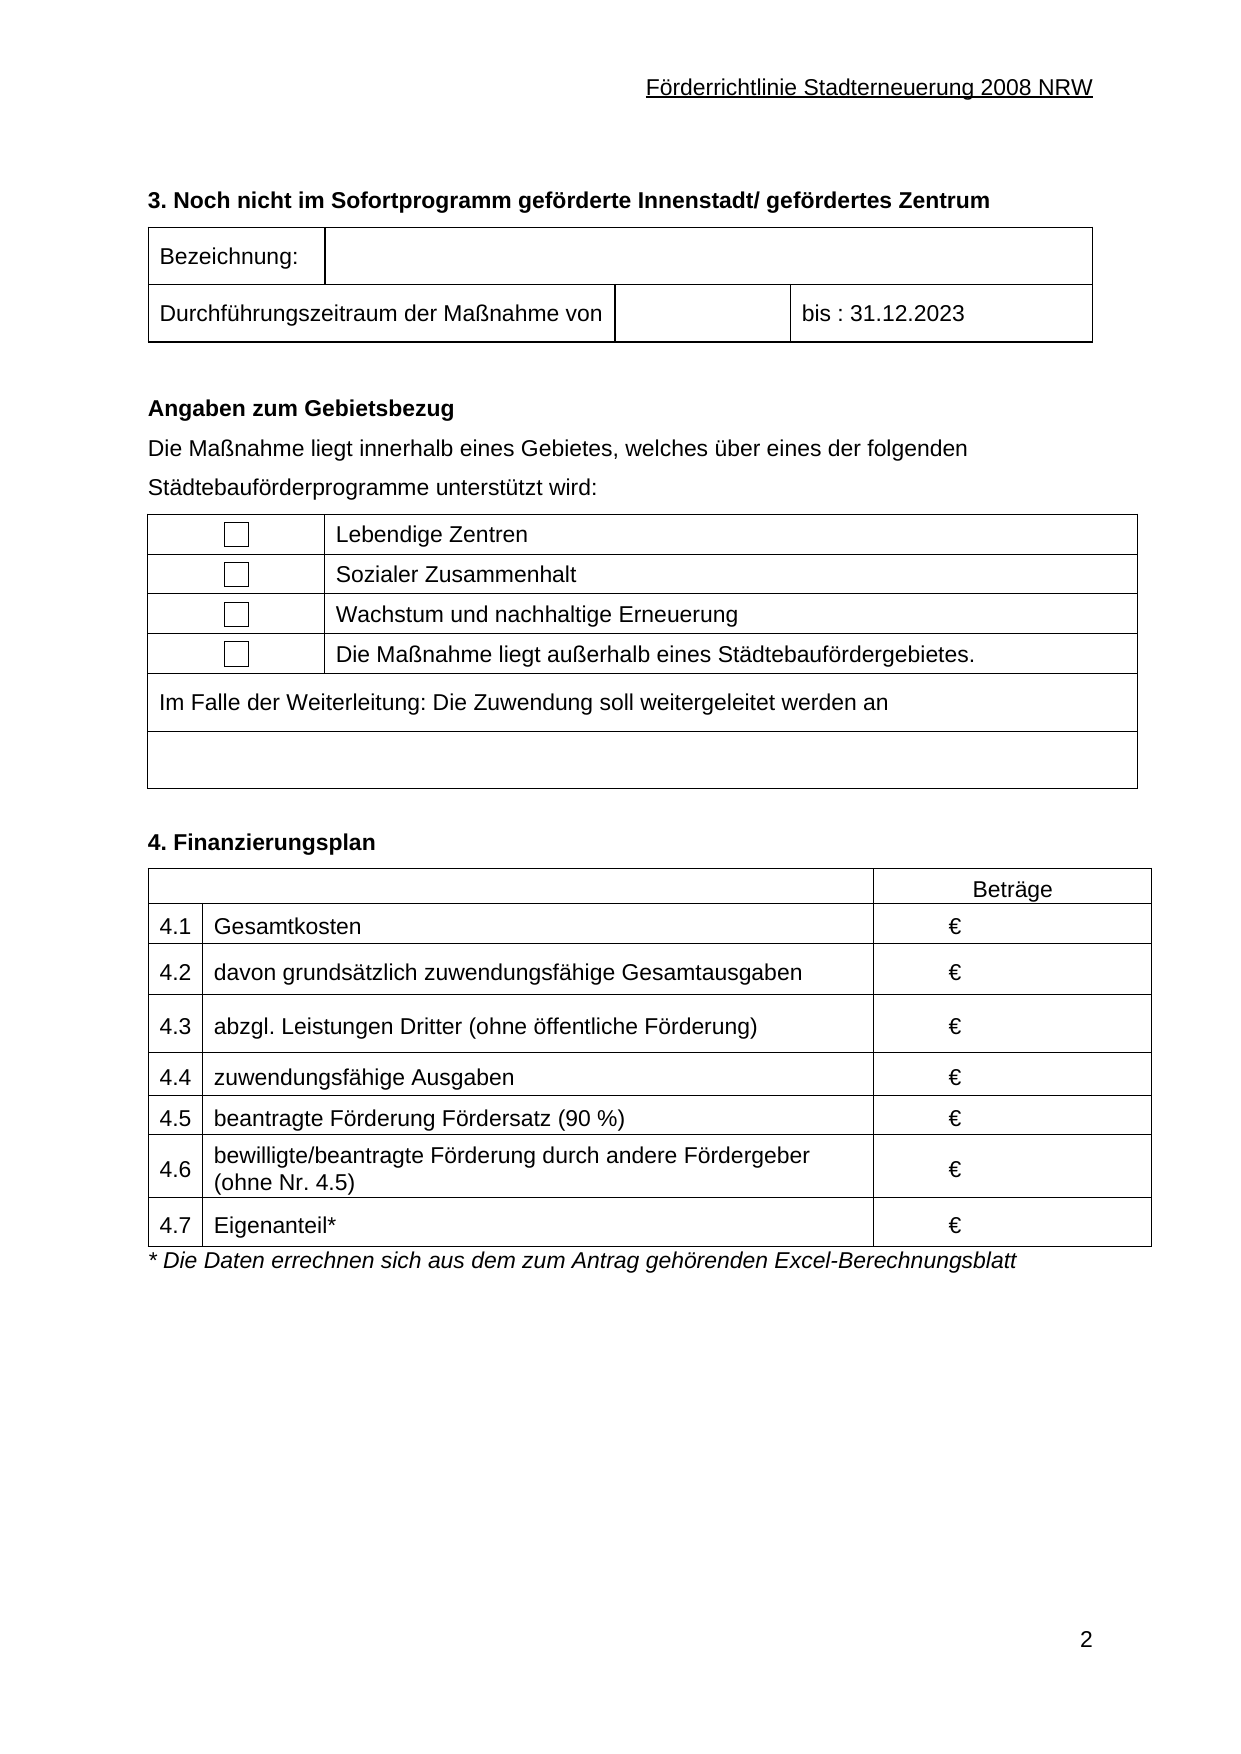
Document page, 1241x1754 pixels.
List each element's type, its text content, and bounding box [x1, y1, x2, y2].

table_cell € [874, 904, 1151, 943]
table_header Bezeichnung: [149, 228, 324, 284]
table_cell € [874, 1135, 1151, 1197]
table_cell bis : 31.12.2023 [791, 285, 1092, 341]
table_cell abzgl. Leistungen Dritter (ohne öffentliche Förderung) [203, 995, 873, 1052]
table_header Beträge [874, 869, 1151, 903]
text Angaben zum Gebietsbezug [148, 395, 1093, 421]
table_cell [148, 634, 324, 673]
table_cell [148, 732, 1137, 788]
table_cell 4.2 [149, 944, 202, 994]
table_header [149, 869, 873, 903]
table_cell Gesamtkosten [203, 904, 873, 943]
table_header [326, 228, 1092, 284]
table_header Lebendige Zentren [325, 515, 1137, 553]
table_cell Sozialer Zusammenhalt [325, 555, 1137, 593]
table_cell davon grundsätzlich zuwendungsfähige Gesamtausgaben [203, 944, 873, 994]
table_cell Im Falle der Weiterleitung: Die Zuwendung soll weitergeleitet werden an [148, 674, 1137, 731]
table_cell 4.6 [149, 1135, 202, 1197]
table_cell [148, 555, 324, 593]
table_cell € [874, 1096, 1151, 1134]
table_cell Durchführungszeitraum der Maßnahme von [149, 285, 614, 341]
text Die Maßnahme liegt innerhalb eines Gebietes, welches über eines der folgenden Städtebauförderprogramme unterstützt wird: [148, 434, 1093, 500]
table_cell € [874, 995, 1151, 1052]
table_cell bewilligte/beantragte Förderung durch andere Fördergeber (ohne Nr. 4.5) [203, 1135, 873, 1197]
table_cell [616, 285, 790, 341]
table_cell € [874, 1198, 1151, 1246]
table_cell 4.1 [149, 904, 202, 943]
table_cell € [874, 944, 1151, 994]
text * Die Daten errechnen sich aus dem zum Antrag gehörenden Excel-Berechnungsblatt [148, 1247, 1093, 1273]
table_cell beantragte Förderung Fördersatz (90 %) [203, 1096, 873, 1134]
text 3. Noch nicht im Sofortprogramm geförderte Innenstadt/ gefördertes Zentrum [148, 187, 1093, 213]
table_cell 4.4 [149, 1053, 202, 1095]
table_cell [148, 594, 324, 633]
table_cell Eigenanteil* [203, 1198, 873, 1246]
table_cell 4.3 [149, 995, 202, 1052]
text 4. Finanzierungsplan [148, 828, 1093, 855]
table_header [148, 515, 324, 553]
table_cell € [874, 1053, 1151, 1095]
table_cell Wachstum und nachhaltige Erneuerung [325, 594, 1137, 633]
table_cell Die Maßnahme liegt außerhalb eines Städtebaufördergebietes. [325, 634, 1137, 673]
table_cell 4.5 [149, 1096, 202, 1134]
table_cell 4.7 [149, 1198, 202, 1246]
table_cell zuwendungsfähige Ausgaben [203, 1053, 873, 1095]
